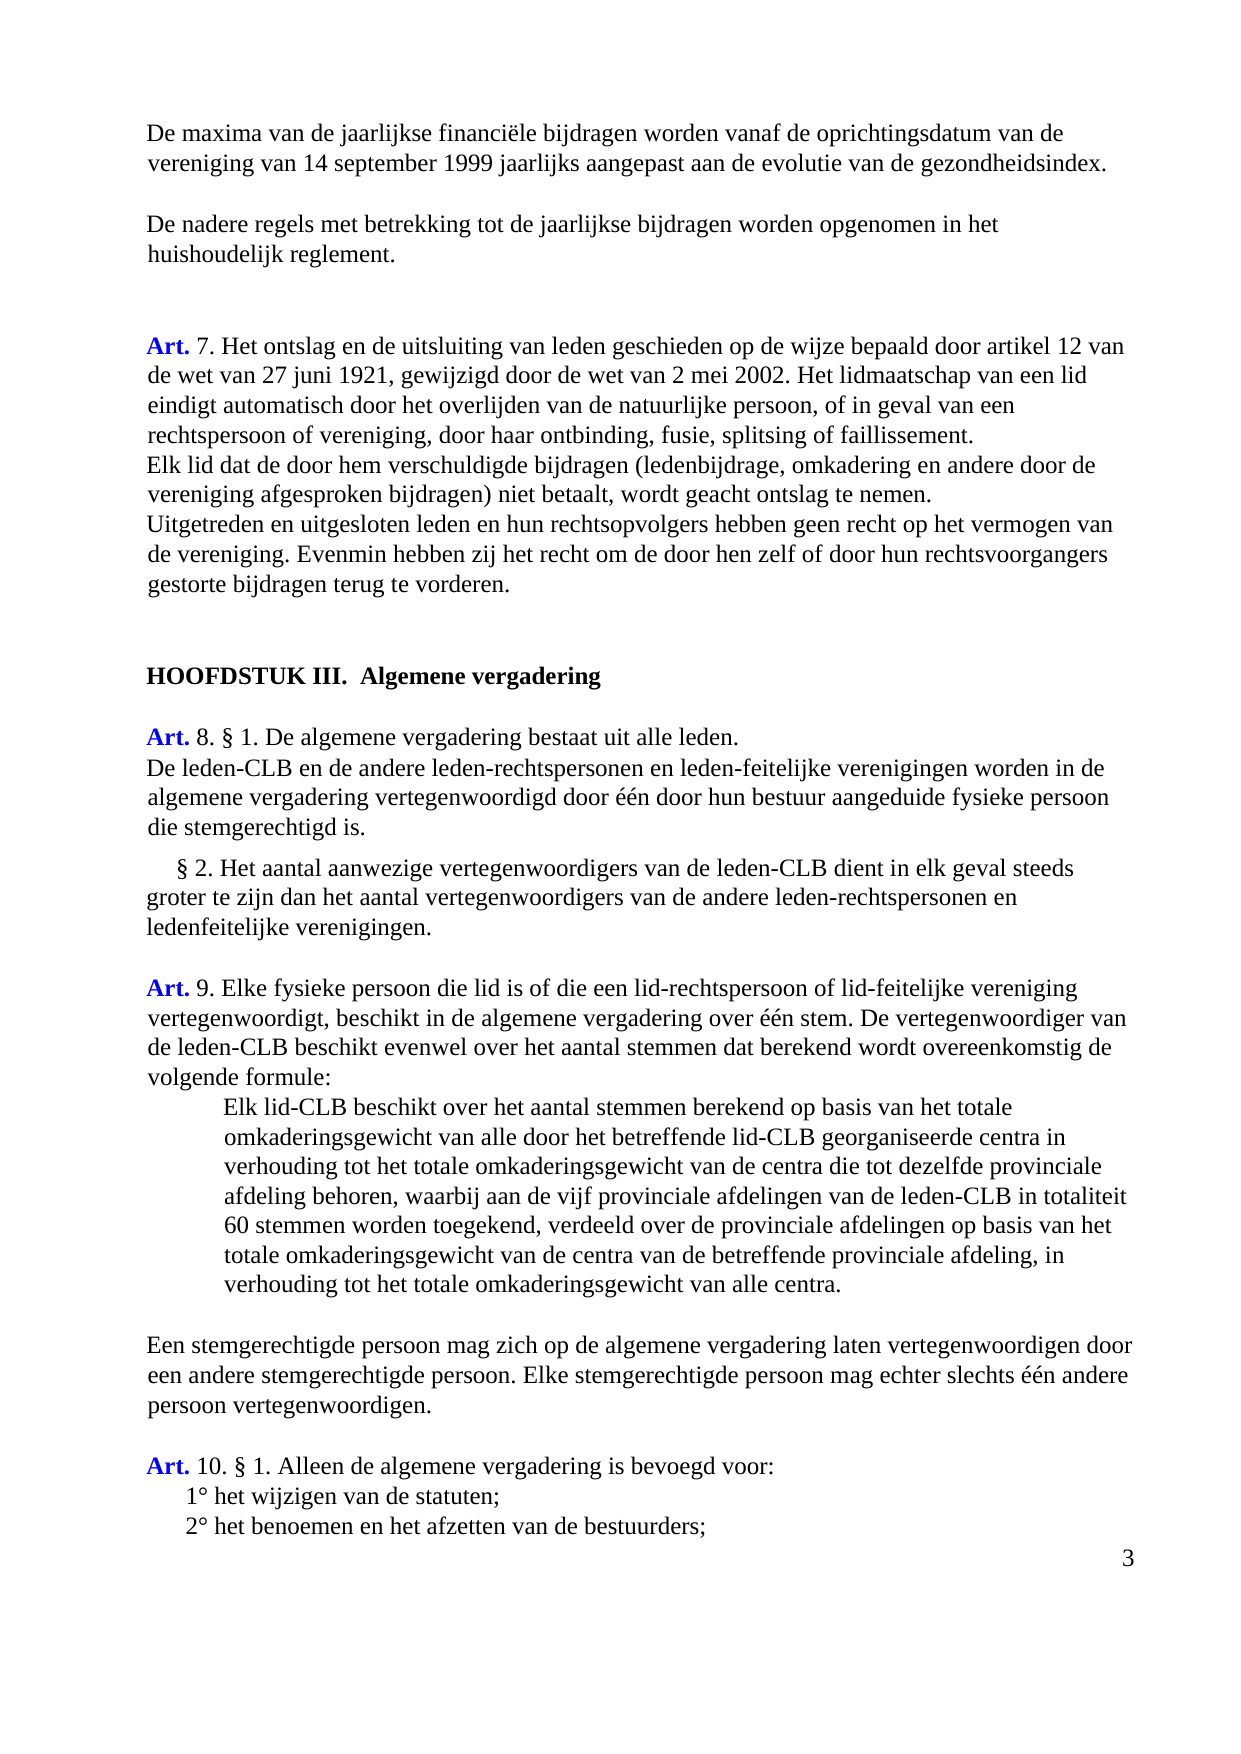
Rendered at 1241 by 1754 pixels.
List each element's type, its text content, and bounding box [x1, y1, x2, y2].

text De maxima van de jaarlijkse financiële bijdragen worden vanaf de oprichtingsdatum van de vereniging van 14 september 1999 jaarlijks aangepast aan de evolutie van de gezondheidsindex. [146, 118, 1134, 177]
text Uitgetreden en uitgesloten leden en hun rechtsopvolgers hebben geen recht op het vermogen van de vereniging. Evenmin hebben zij het recht om de door hen zelf of door hun rechtsvoorgangers gestorte bijdragen terug te vorderen. [146, 509, 1134, 597]
text Elk lid-CLB beschikt over het aantal stemmen berekend op basis van het totale omkaderingsgewicht van alle door het betreffende lid-CLB georganiseerde centra in verhouding tot het totale omkaderingsgewicht van de centra die tot dezelfde provinciale afdeling behoren, waarbij aan de vijf provinciale afdelingen van de leden-CLB in totaliteit 60 stemmen worden toegekend, verdeeld over de provinciale afdelingen op basis van het totale omkaderingsgewicht van de centra van de betreffende provinciale afdeling, in verhouding tot het totale omkaderingsgewicht van alle centra. [223, 1092, 1134, 1298]
text De leden-CLB en de andere leden-rechtspersonen en leden-feitelijke verenigingen worden in de algemene vergadering vertegenwoordigd door één door hun bestuur aangeduide fysieke persoon die stemgerechtigd is. [146, 753, 1134, 841]
text 2° het benoemen en het afzetten van de bestuurders; [185, 1511, 1134, 1540]
text 1° het wijzigen van de statuten; [185, 1481, 1134, 1510]
text De nadere regels met betrekking tot de jaarlijkse bijdragen worden opgenomen in het huishoudelijk reglement. [146, 209, 1134, 267]
subtitle HOOFDSTUK III. Algemene vergadering [146, 661, 1134, 689]
text Art. 9. Elke fysieke persoon die lid is of die een lid-rechtspersoon of lid-feitelijke vereniging vertegenwoordigt, beschikt in de algemene vergadering over één stem. De vertegenwoordiger van de leden-CLB beschikt evenwel over het aantal stemmen dat berekend wordt overeenkomstig de volgende formule: [146, 973, 1134, 1091]
text Elk lid dat de door hem verschuldigde bijdragen (ledenbijdrage, omkadering en andere door de vereniging afgesproken bijdragen) niet betaalt, wordt geacht ontslag te nemen. [146, 450, 1134, 508]
text Art. 8. § 1. De algemene vergadering bestaat uit alle leden. [146, 722, 1134, 751]
text § 2. Het aantal aanwezige vertegenwoordigers van de leden-CLB dient in elk geval steeds groter te zijn dan het aantal vertegenwoordigers van de andere leden-rechtspersonen en ledenfeitelijke verenigingen. [146, 853, 1134, 941]
text Een stemgerechtigde persoon mag zich op de algemene vergadering laten vertegenwoordigen door een andere stemgerechtigde persoon. Elke stemgerechtigde persoon mag echter slechts één andere persoon vertegenwoordigen. [146, 1331, 1134, 1418]
text Art. 10. § 1. Alleen de algemene vergadering is bevoegd voor: [146, 1451, 1134, 1480]
text Art. 7. Het ontslag en de uitsluiting van leden geschieden op de wijze bepaald door artikel 12 van de wet van 27 juni 1921, gewijzigd door de wet van 2 mei 2002. Het lidmaatschap van een lid eindigt automatisch door het overlijden van de natuurlijke persoon, of in geval van een rechtspersoon of vereniging, door haar ontbinding, fusie, splitsing of faillissement. [146, 331, 1134, 448]
